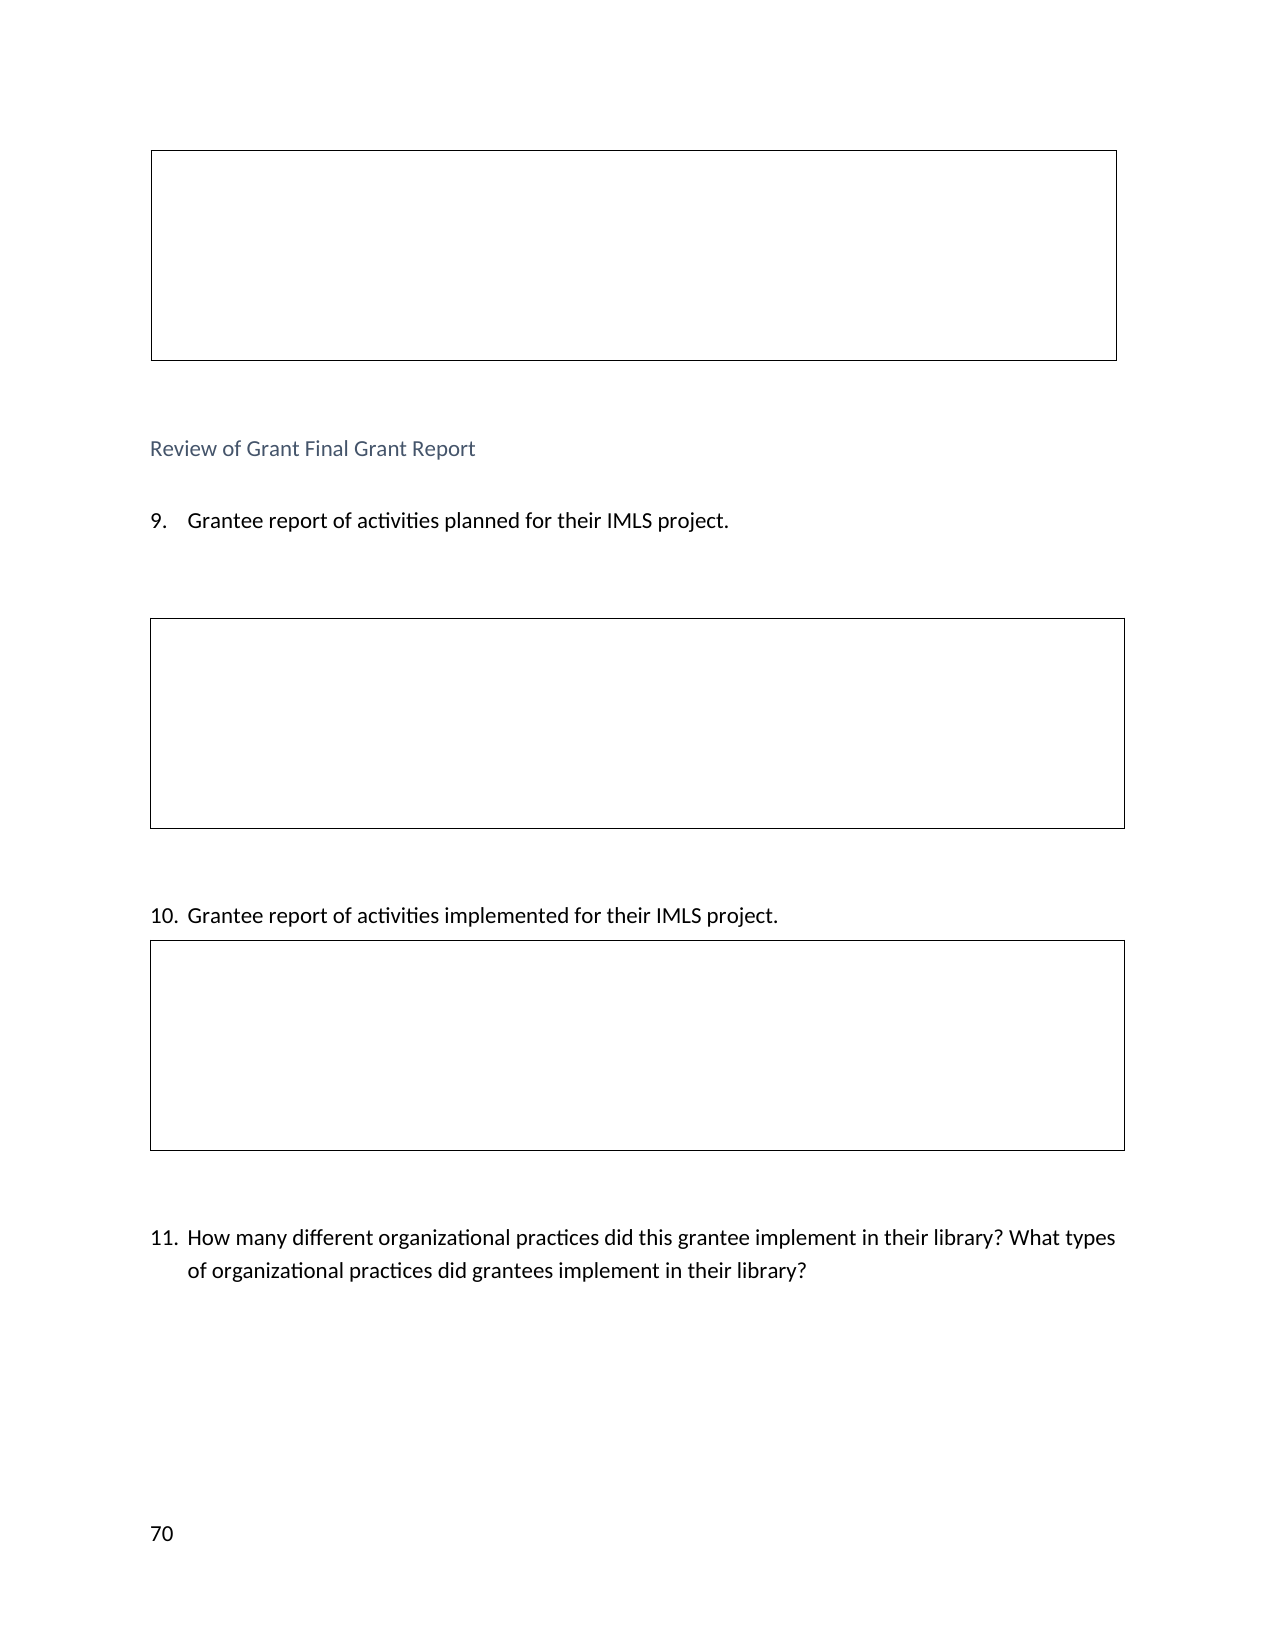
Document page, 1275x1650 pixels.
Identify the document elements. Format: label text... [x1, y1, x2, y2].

table_header [152, 151, 1116, 360]
text Review of Grant Final Grant Report [150, 434, 1125, 462]
list Grantee report of activities planned for their IMLS project. [150, 506, 1125, 534]
table_header [151, 941, 1124, 1150]
list Grantee report of activities implemented for their IMLS project. [150, 901, 1125, 929]
table_header [151, 619, 1124, 828]
list How many different organizational practices did this grantee implement in their library? What types of organizational practices did grantees implement in their library? [150, 1223, 1125, 1284]
